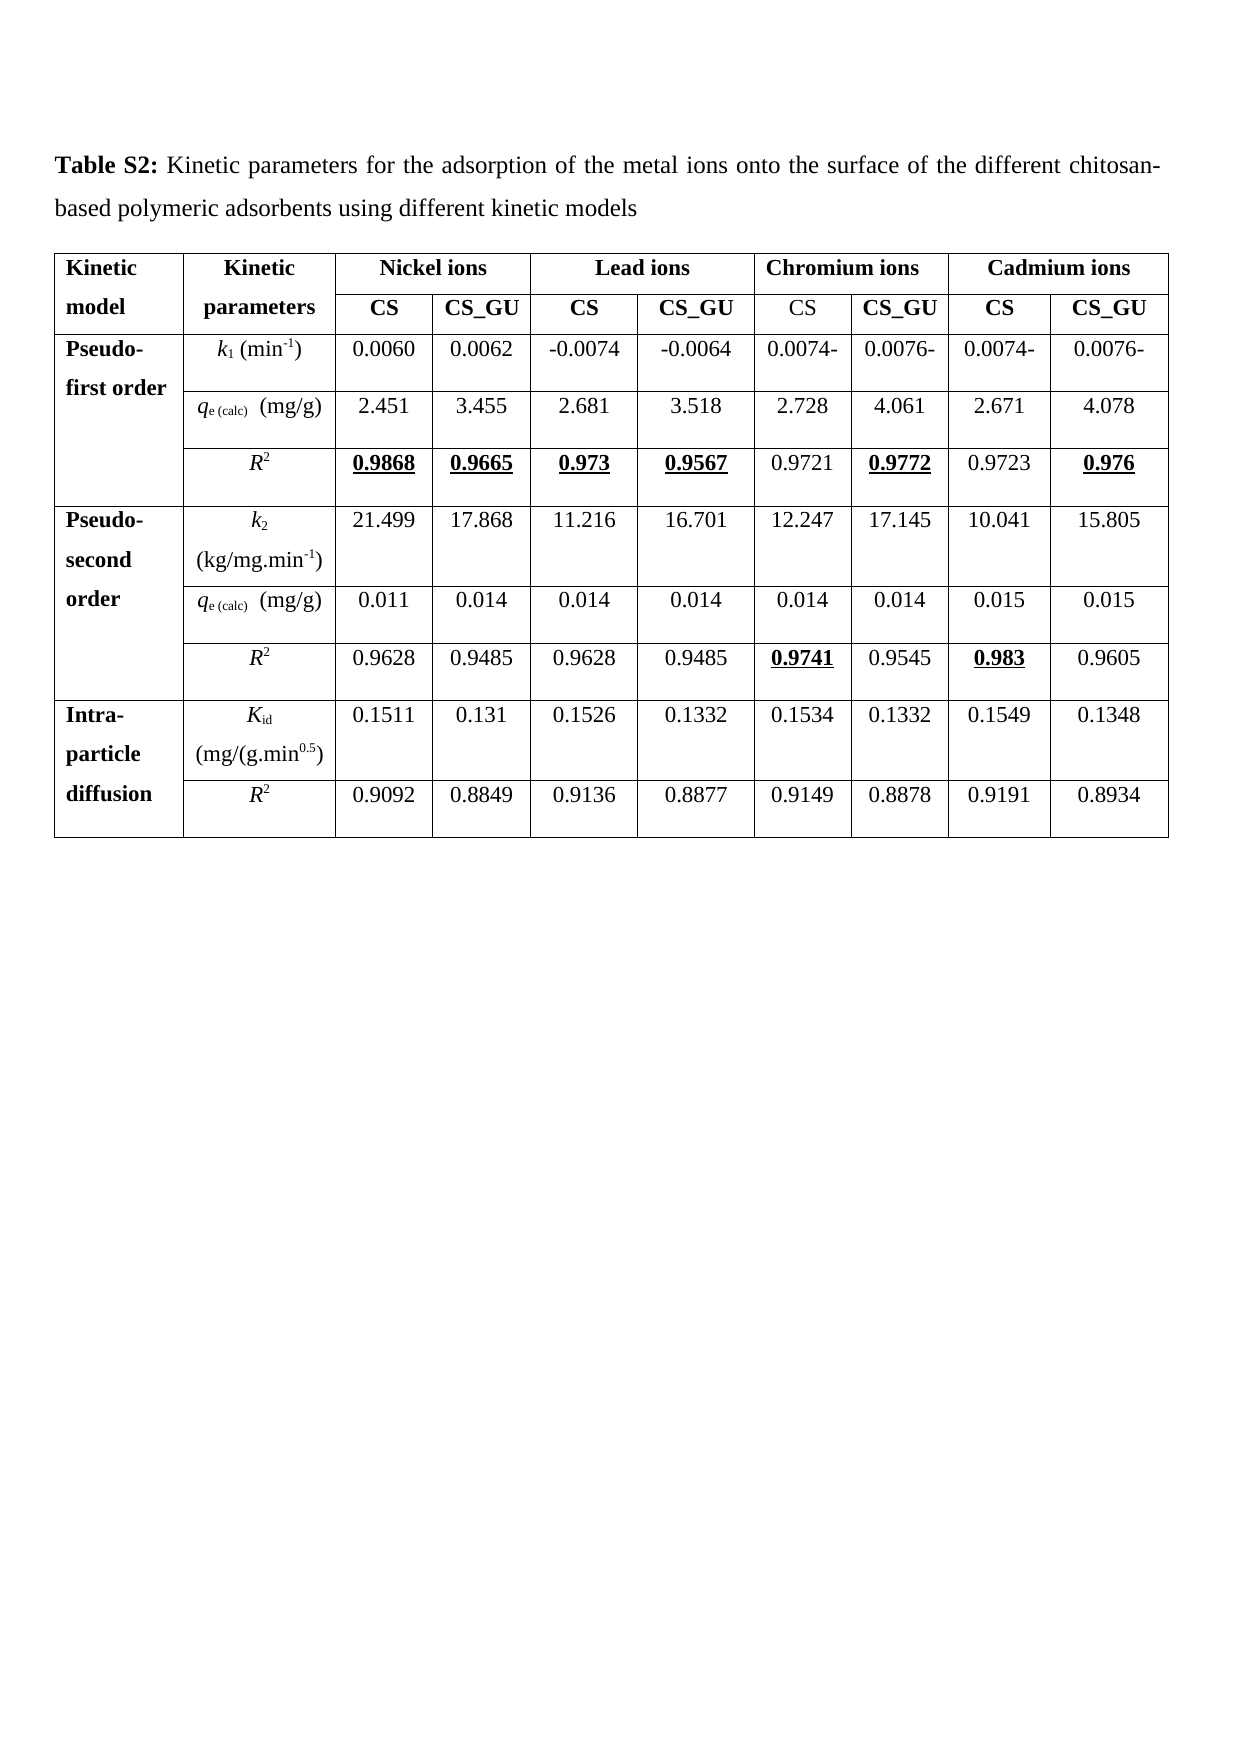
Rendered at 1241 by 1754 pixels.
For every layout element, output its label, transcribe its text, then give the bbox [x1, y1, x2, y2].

table_cell Kid (mg/(g.min0.5) [184, 701, 335, 780]
table_cell R2 [184, 449, 335, 506]
table_cell 15.805 [1051, 507, 1168, 586]
table_cell 0.8934 [1051, 781, 1168, 837]
table_cell 0.9191 [949, 781, 1050, 837]
table_cell 0.8878 [852, 781, 948, 837]
table_cell -0.0064 [638, 335, 754, 391]
table_cell 0.1332 [852, 701, 948, 780]
table_cell 10.041 [949, 507, 1050, 586]
table_cell 0.9628 [531, 644, 637, 700]
table_cell 0.9721 [755, 449, 851, 506]
table_cell R2 [184, 781, 335, 837]
table_cell 0.014 [638, 587, 754, 643]
table_cell 17.145 [852, 507, 948, 586]
table_cell qe (calc) (mg/g) [184, 587, 335, 643]
table_cell 12.247 [755, 507, 851, 586]
table_cell -0.0076 [852, 335, 948, 391]
table_cell 0.014 [755, 587, 851, 643]
table_cell -0.0074 [531, 335, 637, 391]
table_cell 4.061 [852, 392, 948, 448]
table_cell 0.9741 [755, 644, 851, 700]
table_cell 0.011 [336, 587, 432, 643]
table_cell 0.976 [1051, 449, 1168, 506]
table_cell 0.1549 [949, 701, 1050, 780]
table_cell 0.9092 [336, 781, 432, 837]
table_cell k2 (kg/mg.min-1) [184, 507, 335, 586]
table_cell 0.973 [531, 449, 637, 506]
table_cell 0.1526 [531, 701, 637, 780]
table_cell 21.499 [336, 507, 432, 586]
table_cell 0.9136 [531, 781, 637, 837]
table_cell 0.0062 [433, 335, 530, 391]
text Table S2: Kinetic parameters for the adsorption of the metal ions onto the surface of the different chitosan-based polymeric adsorbents using different kinetic models [54, 150, 1162, 222]
table_cell CS_GU [1051, 295, 1168, 334]
table_header Chromium ions [755, 254, 948, 293]
table_cell 0.9772 [852, 449, 948, 506]
table_cell 0.9868 [336, 449, 432, 506]
table_cell k1 (min-1) [184, 335, 335, 391]
table_header Kinetic model [55, 254, 183, 334]
table_cell 4.078 [1051, 392, 1168, 448]
table_cell 16.701 [638, 507, 754, 586]
table_cell 0.9628 [336, 644, 432, 700]
table_cell 0.9545 [852, 644, 948, 700]
table_cell 0.8849 [433, 781, 530, 837]
table_cell Pseudo-second order [55, 507, 183, 700]
table_cell 2.728 [755, 392, 851, 448]
table_cell 0.014 [852, 587, 948, 643]
table_cell 3.455 [433, 392, 530, 448]
table_cell 2.451 [336, 392, 432, 448]
table_cell CS_GU [852, 295, 948, 334]
table_cell Intra-particle diffusion [55, 701, 183, 837]
table_cell 0.1332 [638, 701, 754, 780]
table_cell CS [336, 295, 432, 334]
table_cell CS_GU [433, 295, 530, 334]
table_cell 0.9485 [638, 644, 754, 700]
table_cell 0.983 [949, 644, 1050, 700]
table_cell 11.216 [531, 507, 637, 586]
table_cell 0.014 [433, 587, 530, 643]
table_cell 0.8877 [638, 781, 754, 837]
table_cell 0.0060 [336, 335, 432, 391]
table_cell Pseudo-first order [55, 335, 183, 506]
table_cell 0.014 [531, 587, 637, 643]
table_cell -0.0074 [755, 335, 851, 391]
table_cell 0.1511 [336, 701, 432, 780]
table_cell 0.9723 [949, 449, 1050, 506]
table_header Cadmium ions [949, 254, 1168, 293]
table_header Nickel ions [336, 254, 530, 293]
table_cell CS [755, 295, 851, 334]
table_cell 0.015 [949, 587, 1050, 643]
table_cell 2.671 [949, 392, 1050, 448]
table_cell 0.9485 [433, 644, 530, 700]
table_cell 0.9149 [755, 781, 851, 837]
table_header Lead ions [531, 254, 754, 293]
table_cell 3.518 [638, 392, 754, 448]
table_cell 0.1534 [755, 701, 851, 780]
table_cell 0.9665 [433, 449, 530, 506]
table_cell 0.015 [1051, 587, 1168, 643]
table_cell 0.1348 [1051, 701, 1168, 780]
table_cell 2.681 [531, 392, 637, 448]
table_cell R2 [184, 644, 335, 700]
table_cell CS_GU [638, 295, 754, 334]
table_cell CS [949, 295, 1050, 334]
table_cell qe (calc) (mg/g) [184, 392, 335, 448]
table_cell 0.131 [433, 701, 530, 780]
table_cell -0.0074 [949, 335, 1050, 391]
table_cell 17.868 [433, 507, 530, 586]
table_cell 0.9605 [1051, 644, 1168, 700]
table_cell -0.0076 [1051, 335, 1168, 391]
table_header Kinetic parameters [184, 254, 335, 334]
table_cell CS [531, 295, 637, 334]
table_cell 0.9567 [638, 449, 754, 506]
